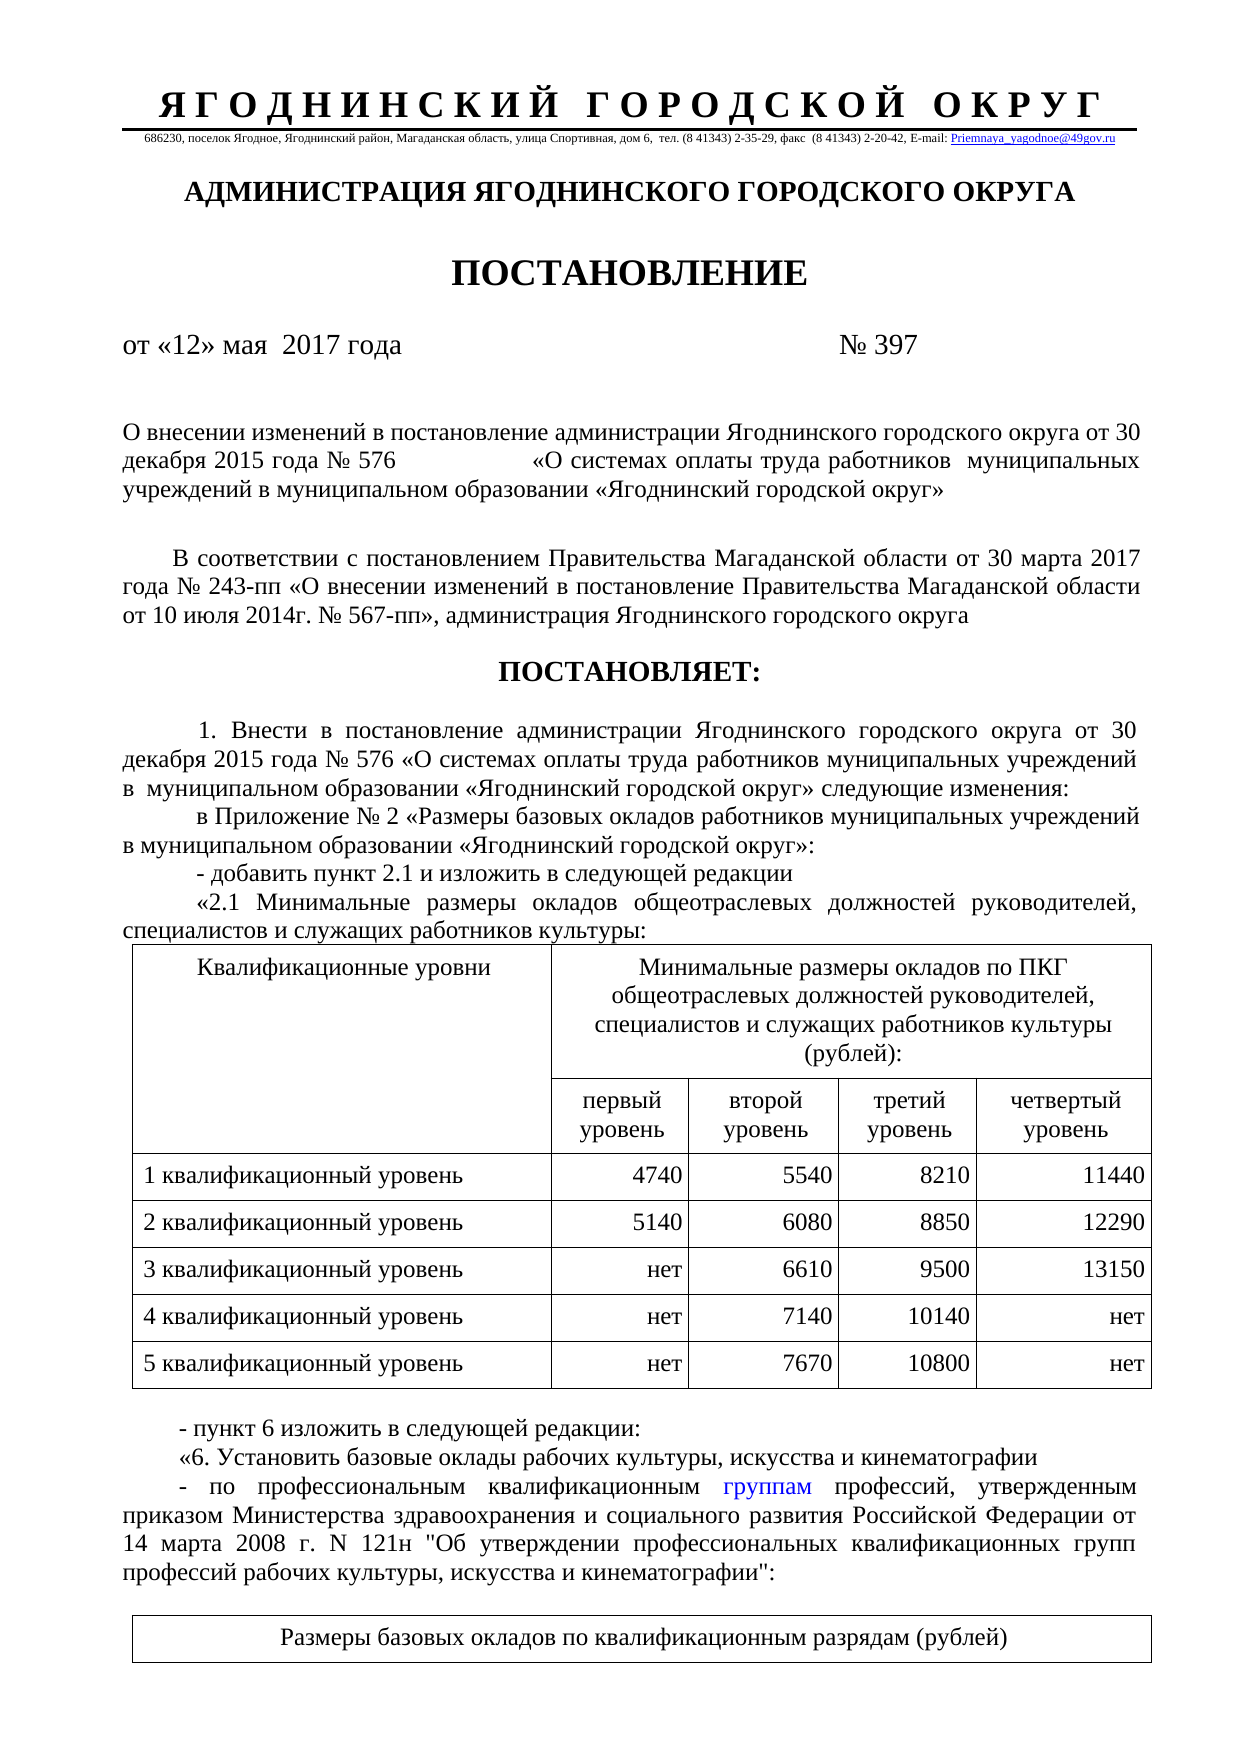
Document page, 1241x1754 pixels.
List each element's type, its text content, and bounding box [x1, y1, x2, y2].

table_cell 10800 [839, 1342, 976, 1387]
text О внесении изменений в постановление администрации Ягоднинского городского округа от 30 декабря 2015 года № 576 «О системах оплаты труда работников муниципальных учреждений в муниципальном образовании «Ягоднинский городской округ» [122, 417, 1141, 503]
text ПОСТАНОВЛЕНИЕ [122, 251, 1137, 294]
table_cell 8210 [839, 1154, 976, 1200]
text АДМИНИСТРАЦИЯ ЯГОДНИНСКОГО ГОРОДСКОГО ОКРУГА [122, 174, 1137, 208]
table_cell нет [552, 1342, 688, 1387]
table_cell 10140 [839, 1295, 976, 1341]
text - добавить пункт 2.1 и изложить в следующей редакции [122, 859, 1137, 887]
table_cell второй уровень [689, 1079, 838, 1153]
table_cell 8850 [839, 1201, 976, 1247]
table_cell 4740 [552, 1154, 688, 1200]
table_header Минимальные размеры окладов по ПКГ общеотраслевых должностей руководителей, специалистов и служащих работников культуры (рублей): [552, 945, 1151, 1077]
table_cell 9500 [839, 1248, 976, 1294]
table_header Размеры базовых окладов по квалификационным разрядам (рублей) [133, 1616, 1151, 1662]
table_cell 7140 [689, 1295, 838, 1341]
table_cell 5 квалификационный уровень [133, 1342, 551, 1387]
table_cell третий уровень [839, 1079, 976, 1153]
table_cell 13150 [977, 1248, 1151, 1294]
table_header Квалификационные уровни [133, 945, 551, 1153]
table_cell четвертый уровень [977, 1079, 1151, 1153]
table_cell 6080 [689, 1201, 838, 1247]
table_cell 12290 [977, 1201, 1151, 1247]
text 686230, поселок Ягодное, Ягоднинский район, Магаданская область, улица Спортивная, дом 6, тел. (8 41343) 2-35-29, факс (8 41343) 2-20-42, E-mail: Priemnaya_yagodnoe@49gov.ru [122, 131, 1137, 145]
table_cell нет [552, 1295, 688, 1341]
table_cell 5140 [552, 1201, 688, 1247]
text - по профессиональным квалификационным группам профессий, утвержденным приказом Министерства здравоохранения и социального развития Российской Федерации от 14 марта 2008 г. N 121н "Об утверждении профессиональных квалификационных групп профессий рабочих культуры, искусства и кинематографии": [122, 1471, 1137, 1586]
text В соответствии с постановлением Правительства Магаданской области от 30 марта 2017 года № 243-пп «О внесении изменений в постановление Правительства Магаданской области от 10 июля 2014г. № 567-пп», администрация Ягоднинского городского округа [122, 543, 1141, 629]
table_cell нет [977, 1295, 1151, 1341]
text ПОСТАНОВЛЯЕТ: [122, 654, 1137, 687]
table_cell 11440 [977, 1154, 1151, 1200]
table_cell 1 квалификационный уровень [133, 1154, 551, 1200]
table_cell нет [977, 1342, 1151, 1387]
text в Приложение № 2 «Размеры базовых окладов работников муниципальных учреждений в муниципальном образовании «Ягоднинский городской округ»: [122, 802, 1141, 859]
table_cell 7670 [689, 1342, 838, 1387]
table_cell 3 квалификационный уровень [133, 1248, 551, 1294]
table_cell 4 квалификационный уровень [133, 1295, 551, 1341]
table_cell нет [552, 1248, 688, 1294]
table_cell 2 квалификационный уровень [133, 1201, 551, 1247]
text - пункт 6 изложить в следующей редакции: [122, 1413, 1137, 1442]
text «6. Установить базовые оклады рабочих культуры, искусства и кинематографии [122, 1442, 1137, 1471]
text 1. Внести в постановление администрации Ягоднинского городского округа от 30 декабря 2015 года № 576 «О системах оплаты труда работников муниципальных учреждений в муниципальном образовании «Ягоднинский городской округ» следующие изменения: [122, 716, 1137, 802]
text Я Г О Д Н И Н С К И Й Г О Р О Д С К О Й О К Р У Г [122, 83, 1137, 128]
text «2.1 Минимальные размеры окладов общеотраслевых должностей руководителей, специалистов и служащих работников культуры: [122, 887, 1137, 944]
table_cell 6610 [689, 1248, 838, 1294]
table_cell первый уровень [552, 1079, 688, 1153]
text от «12» мая 2017 года № 397 [122, 327, 1137, 361]
table_cell 5540 [689, 1154, 838, 1200]
